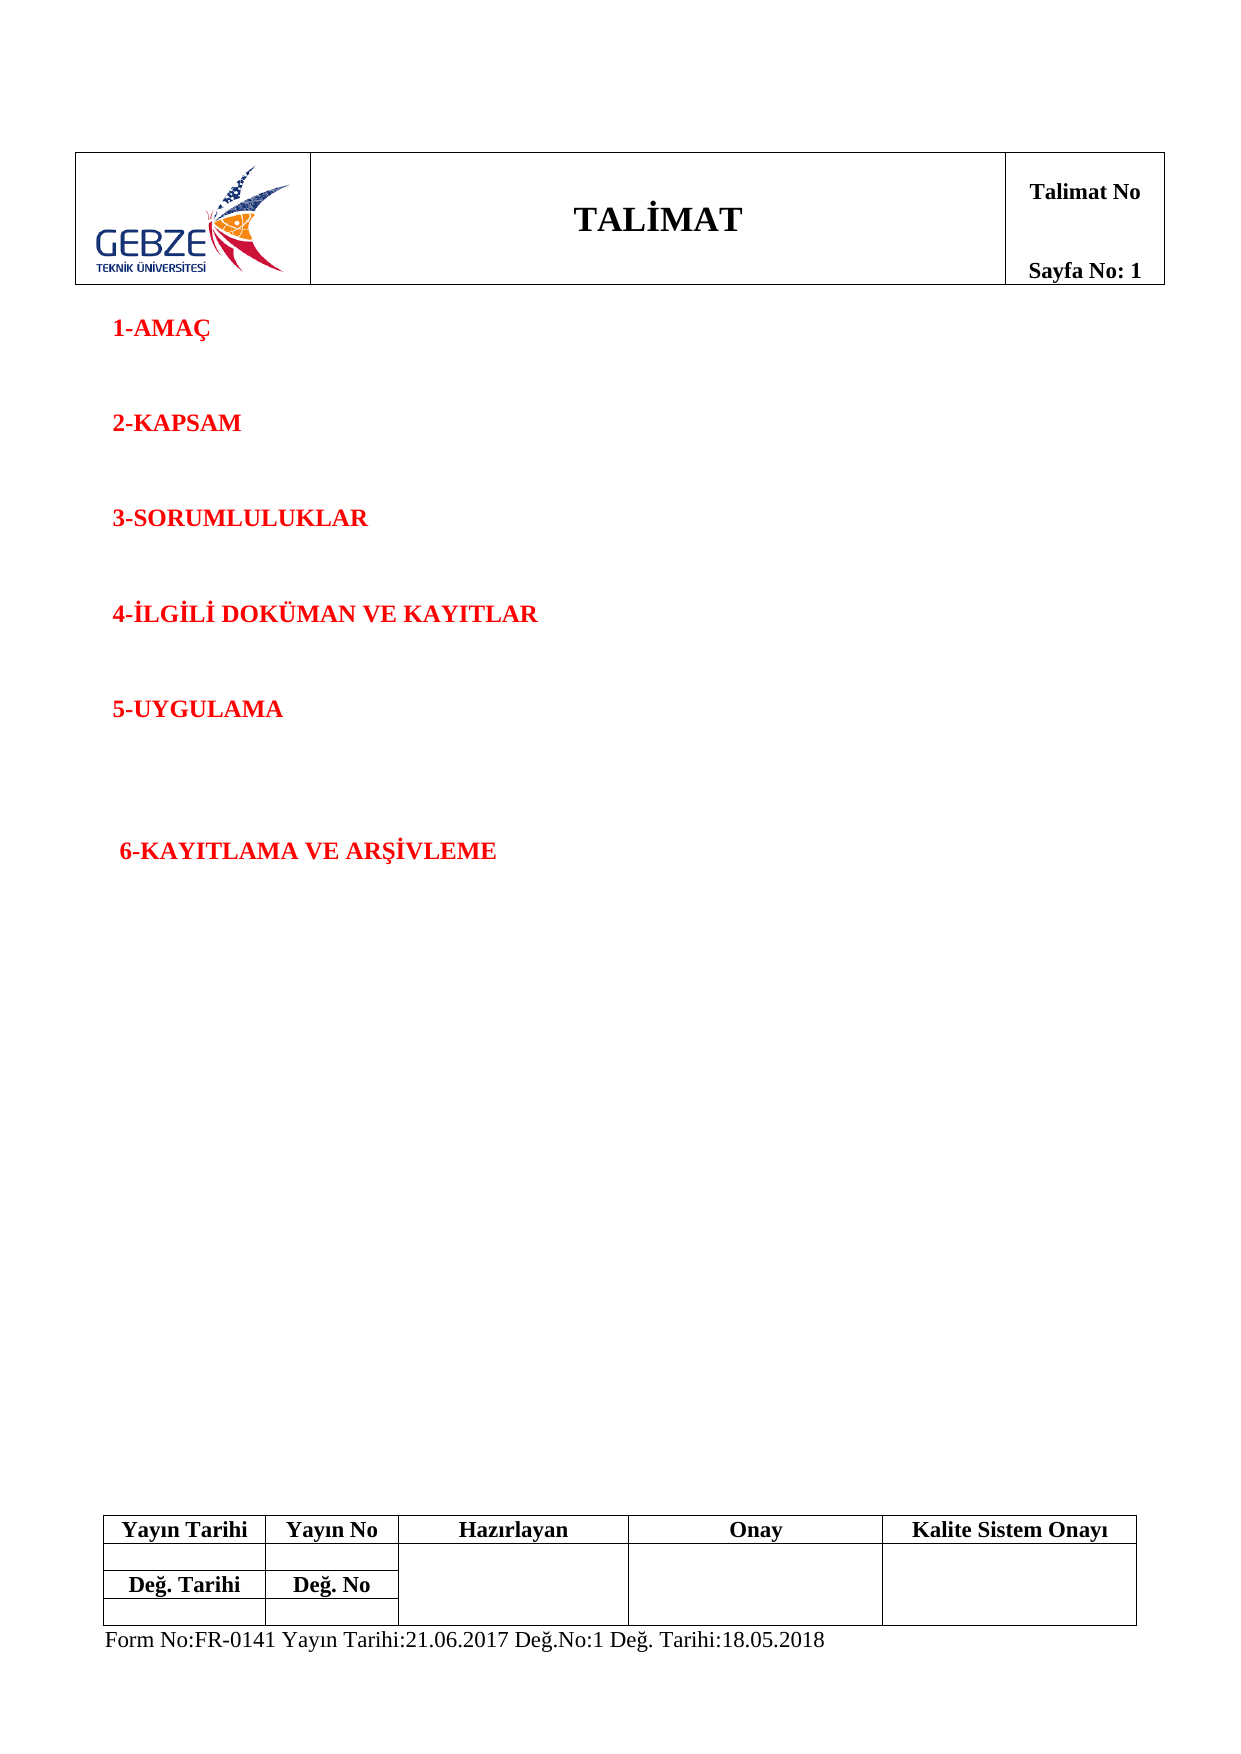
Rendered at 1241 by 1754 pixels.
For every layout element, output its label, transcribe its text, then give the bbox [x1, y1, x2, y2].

text 3-SORUMLULUKLAR [112, 503, 1165, 532]
text 2-KAPSAM [112, 408, 1165, 437]
picture [96, 165, 290, 272]
text 6-KAYITLAMA VE ARŞİVLEME [119, 836, 1165, 864]
text 1-AMAÇ [112, 313, 1165, 341]
text 4-İLGİLİ DOKÜMAN VE KAYITLAR [112, 599, 1165, 628]
text 5-UYGULAMA [112, 694, 1165, 723]
